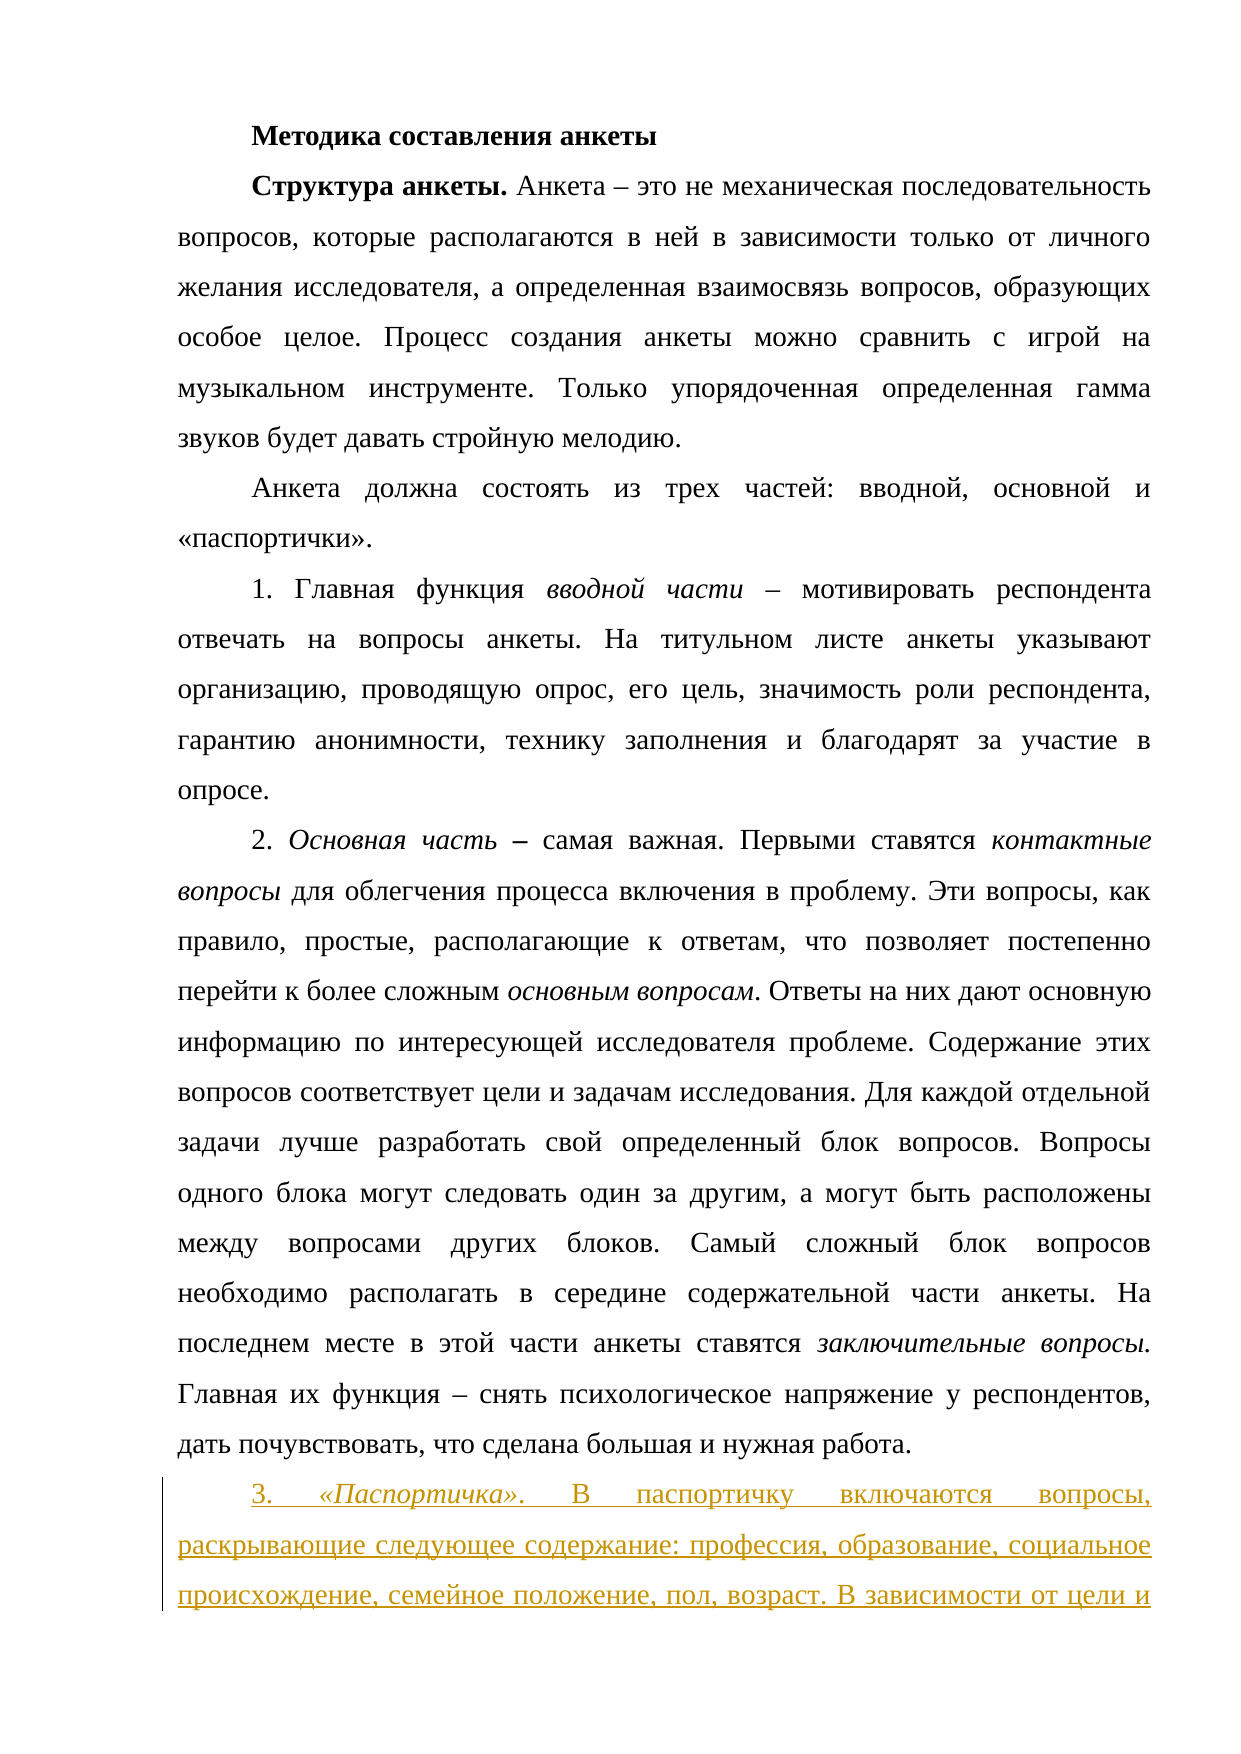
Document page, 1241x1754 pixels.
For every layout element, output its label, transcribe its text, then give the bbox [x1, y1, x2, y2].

text 1. Главная функция вводной части – мотивировать респондента отвечать на вопросы анкеты. На титульном листе анкеты указывают организацию, проводящую опрос, его цель, значимость роли респондента, гарантию анонимности, технику заполнения и благодарят за участие в опросе. [177, 571, 1152, 806]
text Методика составления анкеты [177, 118, 1152, 152]
text 2. Основная часть – самая важная. Первыми ставятся контактные вопросы для облегчения процесса включения в проблему. Эти вопросы, как правило, простые, располагающие к ответам, что позволяет постепенно перейти к более сложным основным вопросам. Ответы на них дают основную информацию по интересующей исследователя проблеме. Содержание этих вопросов соответствует цели и задачам исследования. Для каждой отдельной задачи лучше разработать свой определенный блок вопросов. Вопросы одного блока могут следовать один за другим, а могут быть расположены между вопросами других блоков. Самый сложный блок вопросов необходимо располагать в середине содержательной части анкеты. На последнем месте в этой части анкеты ставятся заключительные вопросы. Главная их функция – снять психологическое напряжение у респондентов, дать почувствовать, что сделана большая и нужная работа. [177, 822, 1152, 1460]
text Анкета должна состоять из трех частей: вводной, основной и «паспортички». [177, 470, 1152, 554]
text Структура анкеты. Анкета – это не механическая последовательность вопросов, которые располагаются в ней в зависимости только от личного желания исследователя, а определенная взаимосвязь вопросов, образующих особое целое. Процесс создания анкеты можно сравнить с игрой на музыкальном инструменте. Только упорядоченная определенная гамма звуков будет давать стройную мелодию. [177, 168, 1152, 453]
